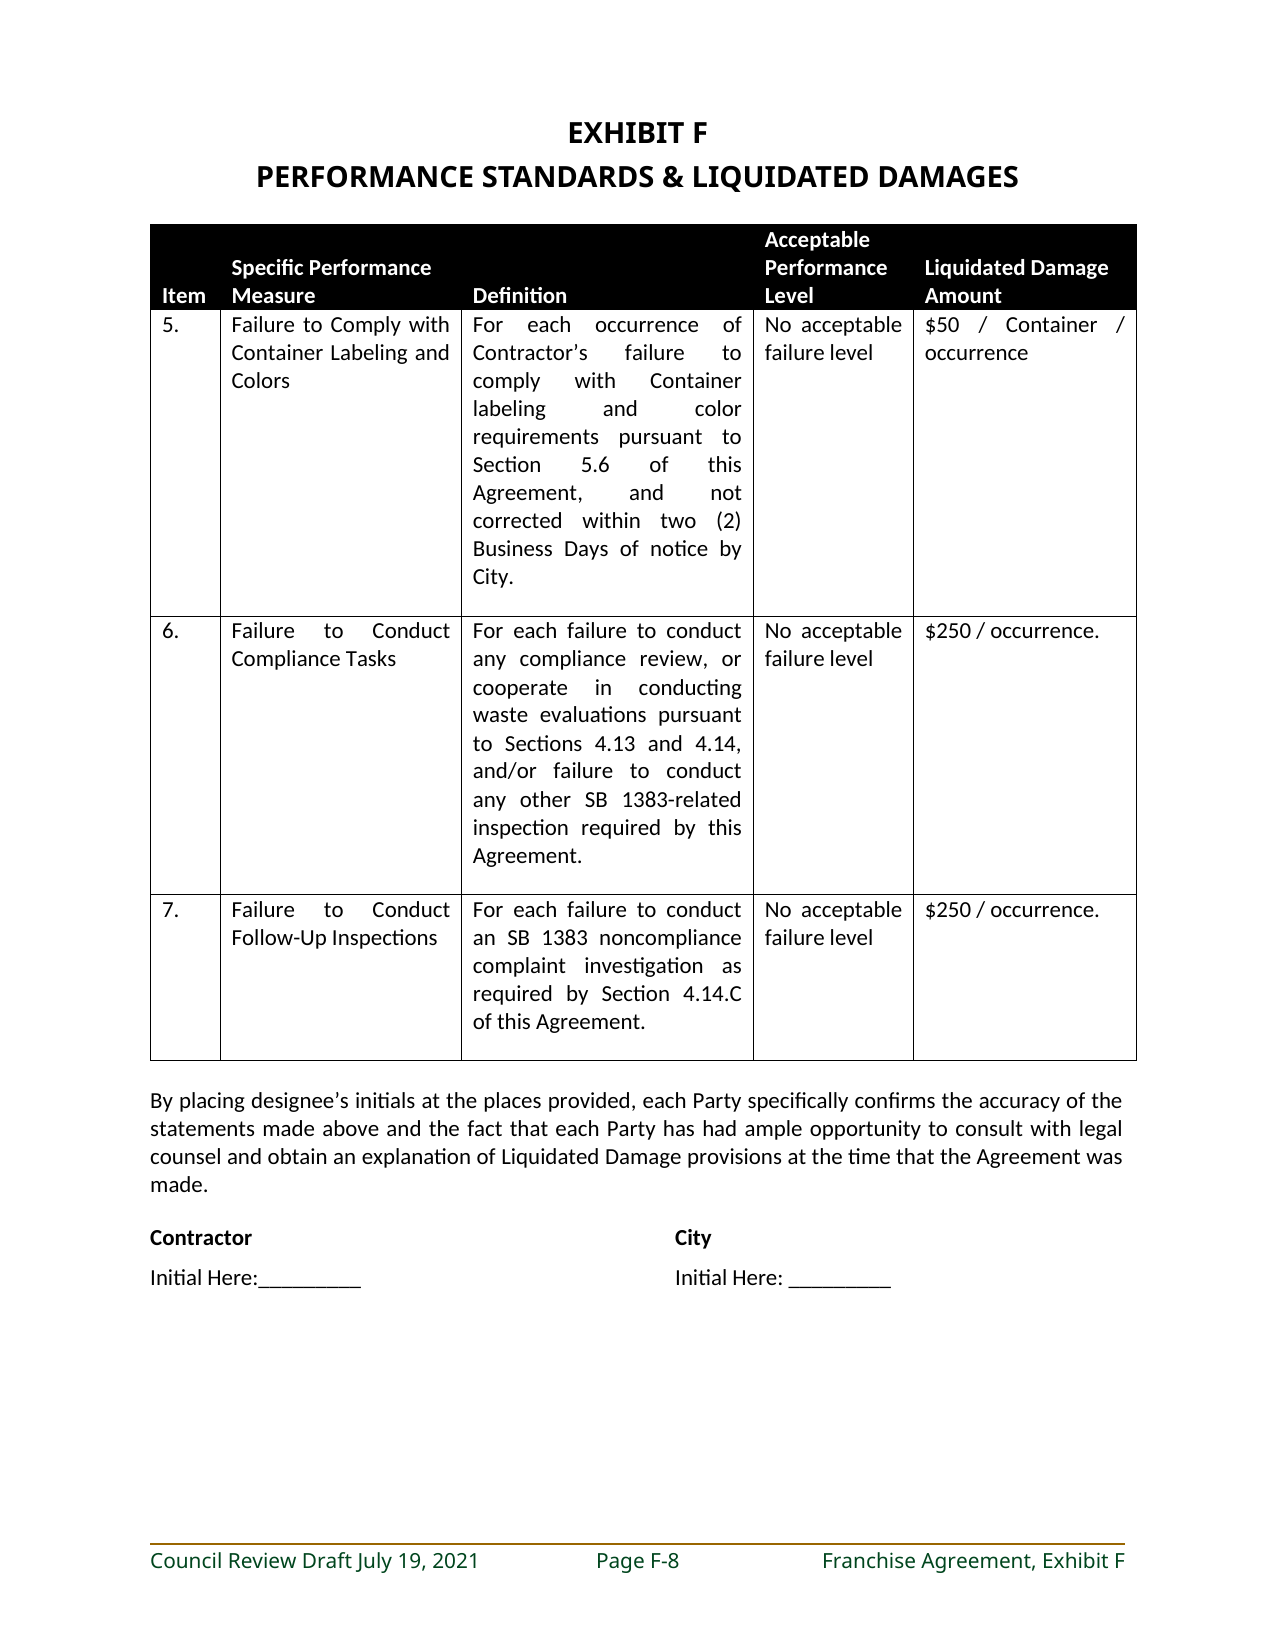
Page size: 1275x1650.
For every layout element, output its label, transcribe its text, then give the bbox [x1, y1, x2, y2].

table_cell For each failure to conduct any compliance review, or cooperate in conducting waste evaluations pursuant to Sections 4.13 and 4.14, and/or failure to conduct any other SB 1383-related inspection required by this Agreement. [462, 617, 753, 894]
table_cell 5. [151, 310, 220, 616]
table_cell Failure to Conduct Follow-Up Inspections [221, 895, 461, 1060]
table_header Definition [462, 225, 753, 309]
table_cell For each occurrence of Contractor’s failure to comply with Container labeling and color requirements pursuant to Section 5.6 of this Agreement, and not corrected within two (2) Business Days of notice by City. [462, 310, 753, 616]
table_cell $50 / Container / occurrence [914, 310, 1136, 616]
text By placing designee’s initials at the places provided, each Party specifically confirms the accuracy of the statements made above and the fact that each Party has had ample opportunity to consult with legal counsel and obtain an explanation of Liquidated Damage provisions at the time that the Agreement was made. [150, 1086, 1125, 1198]
table_header Liquidated Damage Amount [914, 225, 1136, 309]
table_cell No acceptable failure level [754, 895, 913, 1060]
table_header Specific Performance Measure [221, 225, 461, 309]
table_cell Failure to Comply with Container Labeling and Colors [221, 310, 461, 616]
table_cell For each failure to conduct an SB 1383 noncompliance complaint investigation as required by Section 4.14.C of this Agreement. [462, 895, 753, 1060]
text Initial Here:_________ Initial Here: _________ [150, 1263, 1125, 1292]
table_cell No acceptable failure level [754, 310, 913, 616]
table_header Acceptable Performance Level [754, 225, 913, 309]
table_cell No acceptable failure level [754, 617, 913, 894]
text Contractor City [150, 1223, 1125, 1251]
table_cell 6. [151, 617, 220, 894]
table_cell Failure to Conduct Compliance Tasks [221, 617, 461, 894]
table_header Item [151, 225, 220, 309]
table_cell 7. [151, 895, 220, 1060]
table_cell $250 / occurrence. [914, 895, 1136, 1060]
table_cell $250 / occurrence. [914, 617, 1136, 894]
